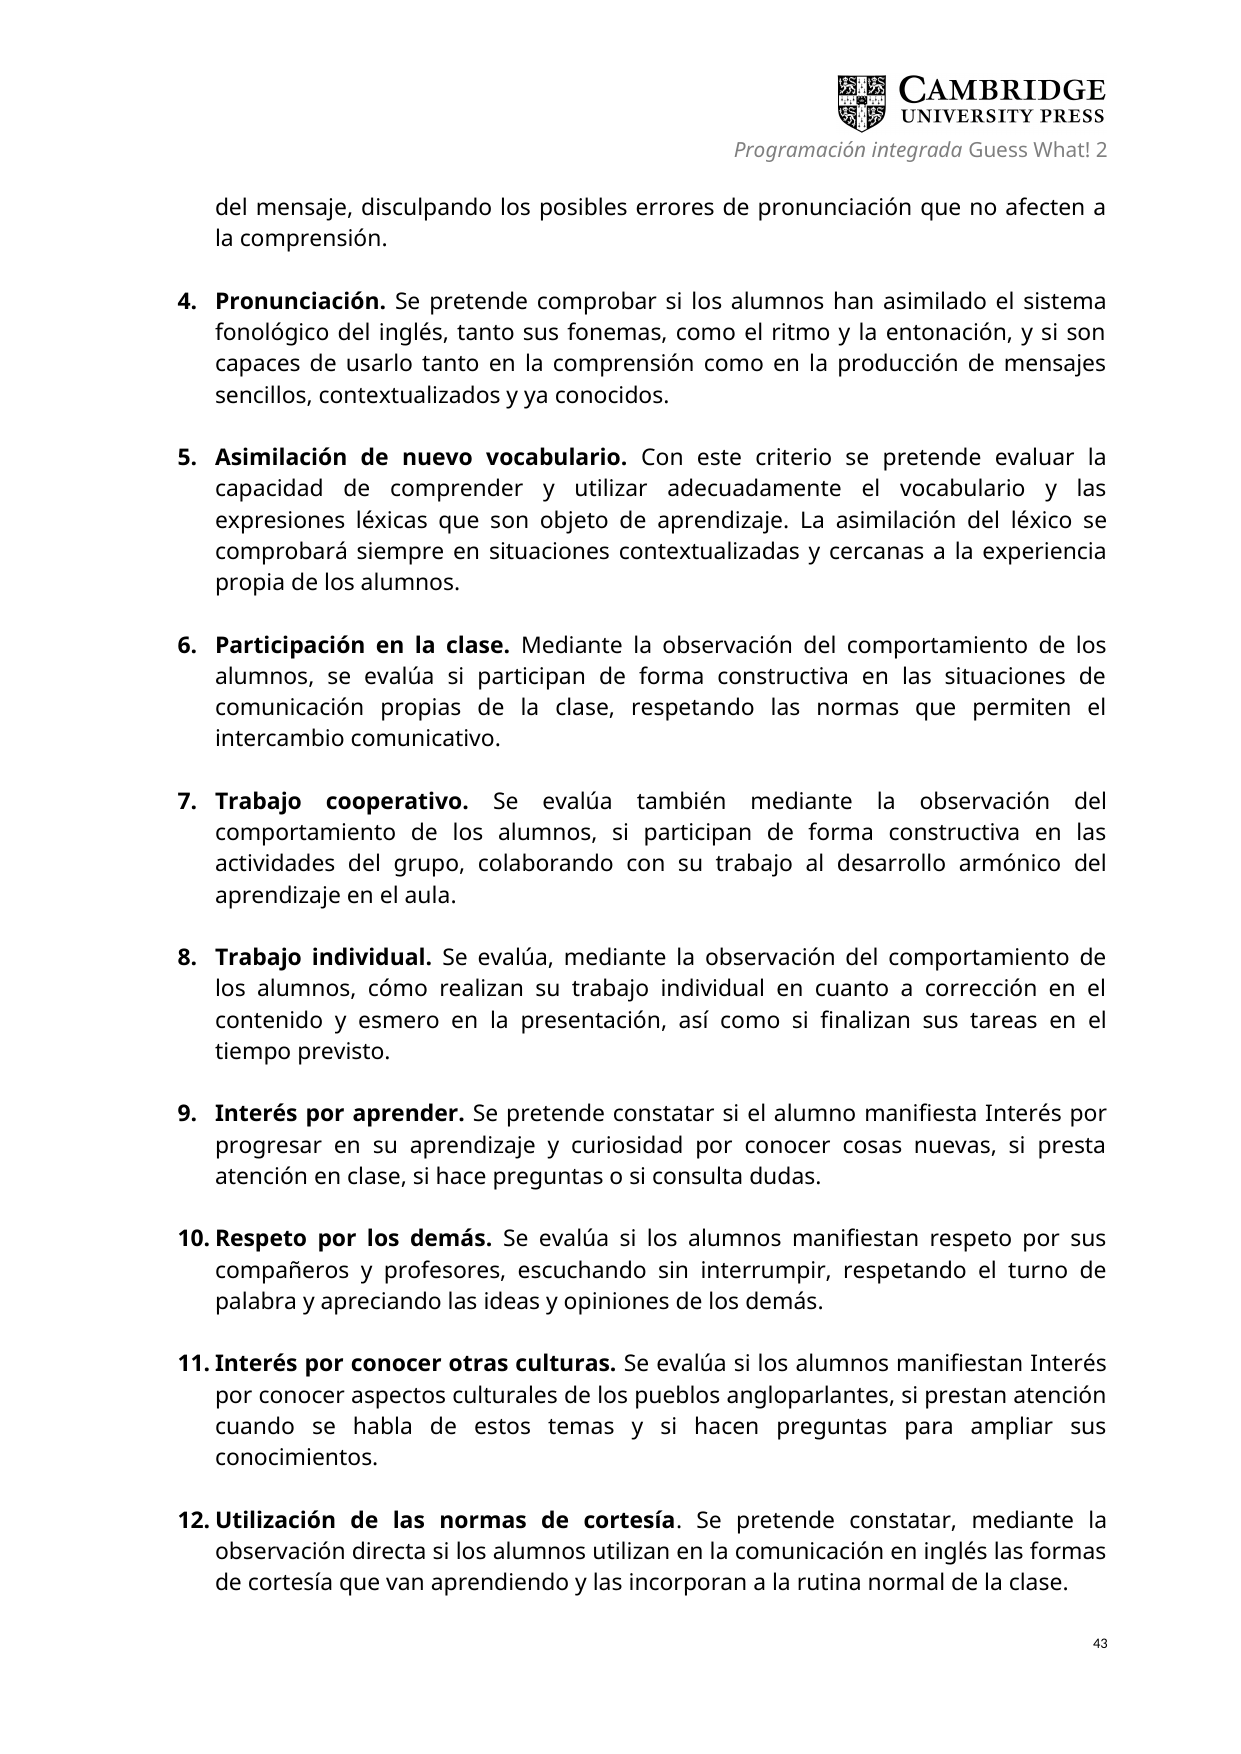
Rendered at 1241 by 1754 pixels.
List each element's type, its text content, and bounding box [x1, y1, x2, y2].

list Asimilación de nuevo vocabulario. Con este criterio se pretende evaluar la capacidad de comprender y utilizar adecuadamente el vocabulario y las expresiones léxicas que son objeto de aprendizaje. La asimilación del léxico se comprobará siempre en situaciones contextualizadas y cercanas a la experiencia propia de los alumnos. [177, 441, 1107, 597]
list Respeto por los demás. Se evalúa si los alumnos manifiestan respeto por sus compañeros y profesores, escuchando sin interrumpir, respetando el turno de palabra y apreciando las ideas y opiniones de los demás. [177, 1222, 1107, 1316]
list Interés por conocer otras culturas. Se evalúa si los alumnos manifiestan Interés por conocer aspectos culturales de los pueblos angloparlantes, si prestan atención cuando se habla de estos temas y si hacen preguntas para ampliar sus conocimientos. [177, 1347, 1107, 1472]
list Participación en la clase. Mediante la observación del comportamiento de los alumnos, se evalúa si participan de forma constructiva en las situaciones de comunicación propias de la clase, respetando las normas que permiten el intercambio comunicativo. [177, 629, 1107, 754]
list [177, 191, 1107, 254]
picture [835, 73, 1108, 135]
list Trabajo individual. Se evalúa, mediante la observación del comportamiento de los alumnos, cómo realizan su trabajo individual en cuanto a corrección en el contenido y esmero en la presentación, así como si finalizan sus tareas en el tiempo previsto. [177, 941, 1107, 1066]
list Utilización de las normas de cortesía. Se pretende constatar, mediante la observación directa si los alumnos utilizan en la comunicación en inglés las formas de cortesía que van aprendiendo y las incorporan a la rutina normal de la clase. [177, 1504, 1107, 1597]
list Pronunciación. Se pretende comprobar si los alumnos han asimilado el sistema fonológico del inglés, tanto sus fonemas, como el ritmo y la entonación, y si son capaces de usarlo tanto en la comprensión como en la producción de mensajes sencillos, contextualizados y ya conocidos. [177, 285, 1107, 410]
list Trabajo cooperativo. Se evalúa también mediante la observación del comportamiento de los alumnos, si participan de forma constructiva en las actividades del grupo, colaborando con su trabajo al desarrollo armónico del aprendizaje en el aula. [177, 785, 1107, 910]
list Interés por aprender. Se pretende constatar si el alumno manifiesta Interés por progresar en su aprendizaje y curiosidad por conocer cosas nuevas, si presta atención en clase, si hace preguntas o si consulta dudas. [177, 1097, 1107, 1191]
